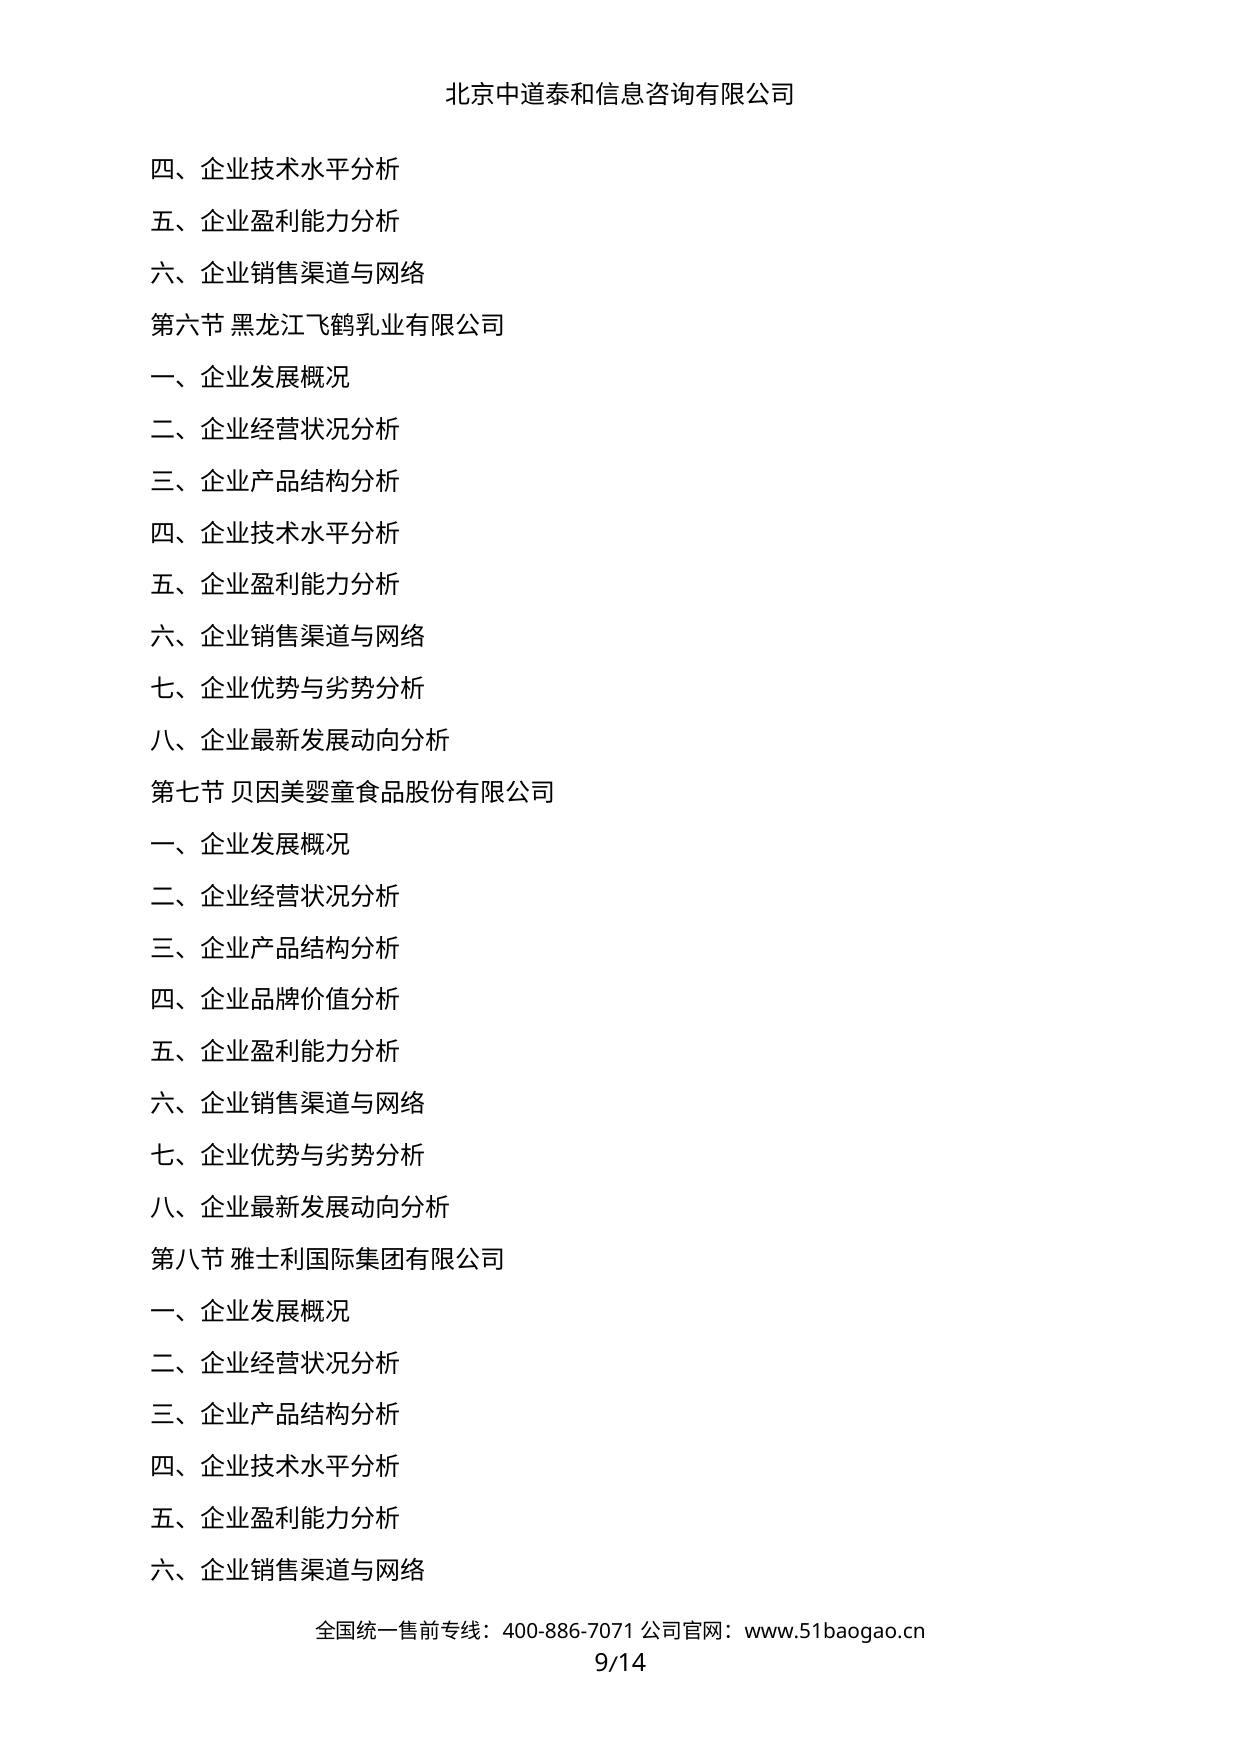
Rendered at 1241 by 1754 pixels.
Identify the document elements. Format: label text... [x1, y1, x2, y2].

text 六、企业销售渠道与网络 [150, 617, 1090, 653]
text 三、企业产品结构分析 [150, 1395, 1090, 1431]
text 三、企业产品结构分析 [150, 928, 1090, 964]
text 八、企业最新发展动向分析 [150, 1187, 1090, 1224]
text 一、企业发展概况 [150, 824, 1090, 861]
text 第八节 雅士利国际集团有限公司 [150, 1239, 1090, 1276]
text 六、企业销售渠道与网络 [150, 1084, 1090, 1120]
text 六、企业销售渠道与网络 [150, 254, 1090, 290]
text 一、企业发展概况 [150, 357, 1090, 394]
text 四、企业品牌价值分析 [150, 980, 1090, 1016]
text 一、企业发展概况 [150, 1291, 1090, 1327]
text 五、企业盈利能力分析 [150, 202, 1090, 238]
text 二、企业经营状况分析 [150, 409, 1090, 446]
text 五、企业盈利能力分析 [150, 1032, 1090, 1068]
text 五、企业盈利能力分析 [150, 1499, 1090, 1535]
text 六、企业销售渠道与网络 [150, 1551, 1090, 1587]
text 四、企业技术水平分析 [150, 150, 1090, 186]
text 第六节 黑龙江飞鹤乳业有限公司 [150, 306, 1090, 342]
text 第七节 贝因美婴童食品股份有限公司 [150, 772, 1090, 809]
text 七、企业优势与劣势分析 [150, 669, 1090, 705]
text 七、企业优势与劣势分析 [150, 1136, 1090, 1172]
text 八、企业最新发展动向分析 [150, 721, 1090, 757]
text 二、企业经营状况分析 [150, 876, 1090, 912]
text 四、企业技术水平分析 [150, 513, 1090, 549]
text 五、企业盈利能力分析 [150, 565, 1090, 601]
text 二、企业经营状况分析 [150, 1343, 1090, 1379]
text 四、企业技术水平分析 [150, 1447, 1090, 1483]
text 三、企业产品结构分析 [150, 461, 1090, 497]
